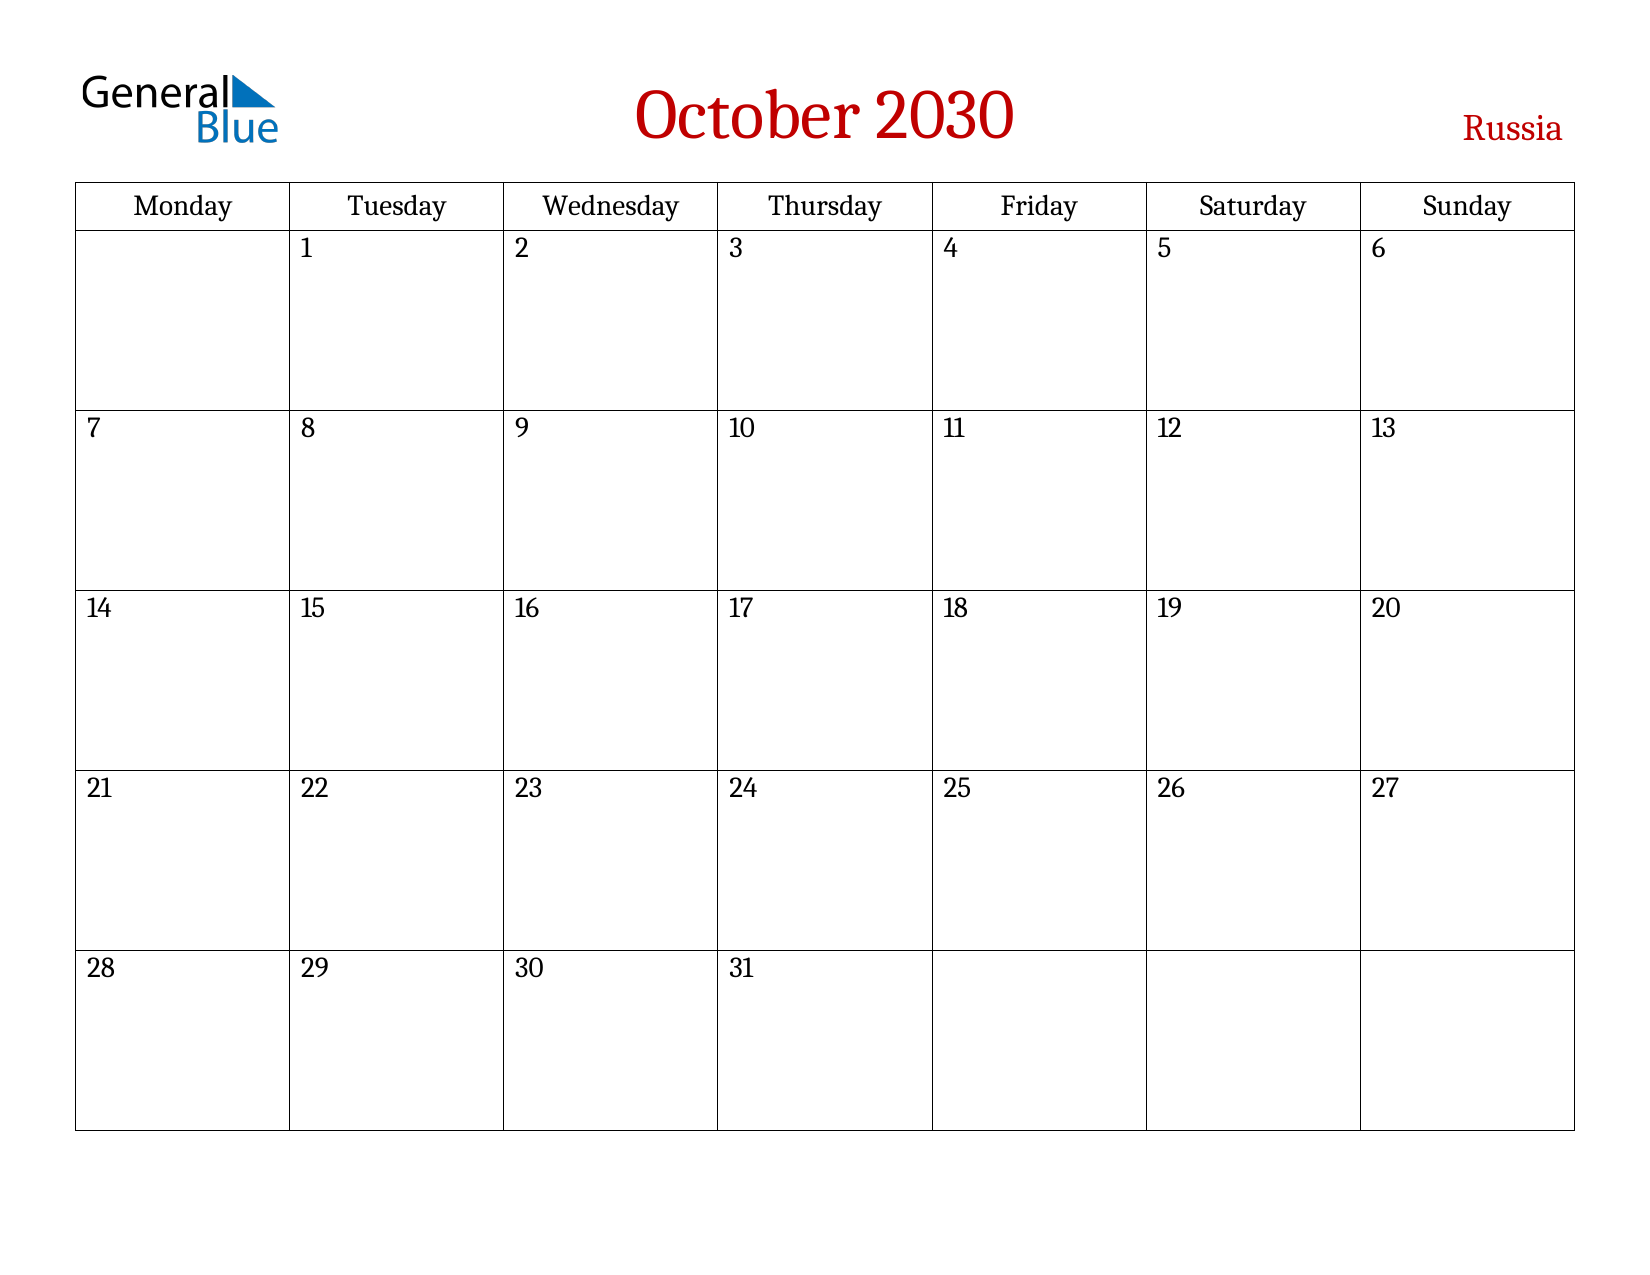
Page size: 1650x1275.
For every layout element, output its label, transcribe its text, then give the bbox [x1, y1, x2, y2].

table_cell [504, 805, 717, 950]
table_cell [1147, 951, 1360, 985]
table_cell [290, 985, 503, 1130]
table_cell 24 [718, 771, 932, 805]
table_cell 27 [1361, 771, 1574, 805]
table_cell [290, 625, 503, 770]
table_cell 12 [1147, 411, 1360, 444]
table_cell [933, 445, 1146, 590]
table_cell 17 [718, 591, 932, 625]
table_cell [718, 805, 932, 950]
table_cell [76, 625, 289, 770]
table_cell 13 [1361, 411, 1574, 444]
table_cell [1361, 445, 1574, 590]
table_cell [933, 805, 1146, 950]
table_cell [504, 625, 717, 770]
table_cell 1 [290, 231, 503, 264]
table_cell 16 [504, 591, 717, 625]
table_cell Monday [76, 183, 289, 230]
table_cell [933, 625, 1146, 770]
table_cell [1361, 951, 1574, 985]
table_cell 23 [504, 771, 717, 805]
table_cell 18 [933, 591, 1146, 625]
table_cell Tuesday [290, 183, 503, 230]
table_cell [76, 265, 289, 410]
table_cell [504, 265, 717, 410]
table_cell [76, 805, 289, 950]
table_cell 30 [504, 951, 717, 985]
table_cell [290, 265, 503, 410]
table_cell 2 [504, 231, 717, 264]
table_cell 29 [290, 951, 503, 985]
table_cell Sunday [1361, 183, 1574, 230]
table_cell 25 [933, 771, 1146, 805]
table_header Russia [1146, 75, 1574, 182]
table_cell 11 [933, 411, 1146, 444]
table_cell [1361, 805, 1574, 950]
table_cell [718, 985, 932, 1130]
table_cell [718, 625, 932, 770]
table_cell 22 [290, 771, 503, 805]
table_cell [1361, 985, 1574, 1130]
table_cell [76, 985, 289, 1130]
table_cell 8 [290, 411, 503, 444]
table_cell 15 [290, 591, 503, 625]
table_cell 21 [76, 771, 289, 805]
table_cell 7 [76, 411, 289, 444]
table_cell [1147, 985, 1360, 1130]
table_cell [1361, 265, 1574, 410]
table_cell [1147, 805, 1360, 950]
table_cell 19 [1147, 591, 1360, 625]
table_cell [933, 985, 1146, 1130]
table_cell [504, 985, 717, 1130]
table_cell 14 [76, 591, 289, 625]
table_cell [718, 445, 932, 590]
table_cell [1147, 625, 1360, 770]
table_cell [76, 445, 289, 590]
table_cell 3 [718, 231, 932, 264]
table_cell 26 [1147, 771, 1360, 805]
table_cell [76, 231, 289, 264]
table_cell 9 [504, 411, 717, 444]
table_cell 5 [1147, 231, 1360, 264]
table_cell 20 [1361, 591, 1574, 625]
table_cell Friday [933, 183, 1146, 230]
table_cell 10 [718, 411, 932, 444]
table_cell Wednesday [504, 183, 717, 230]
table_cell 31 [718, 951, 932, 985]
table_cell [1147, 265, 1360, 410]
table_cell 28 [76, 951, 289, 985]
table_cell 4 [933, 231, 1146, 264]
table_cell [1361, 625, 1574, 770]
table_cell [504, 445, 717, 590]
table_header October 2030 [504, 75, 1146, 182]
table_cell [290, 805, 503, 950]
table_cell 6 [1361, 231, 1574, 264]
table_cell [933, 951, 1146, 985]
table_cell [1147, 445, 1360, 590]
table_cell Thursday [718, 183, 932, 230]
picture [82, 75, 278, 143]
table_cell Saturday [1147, 183, 1360, 230]
table_header [76, 75, 503, 182]
table_cell [718, 265, 932, 410]
table_cell [933, 265, 1146, 410]
table_cell [290, 445, 503, 590]
